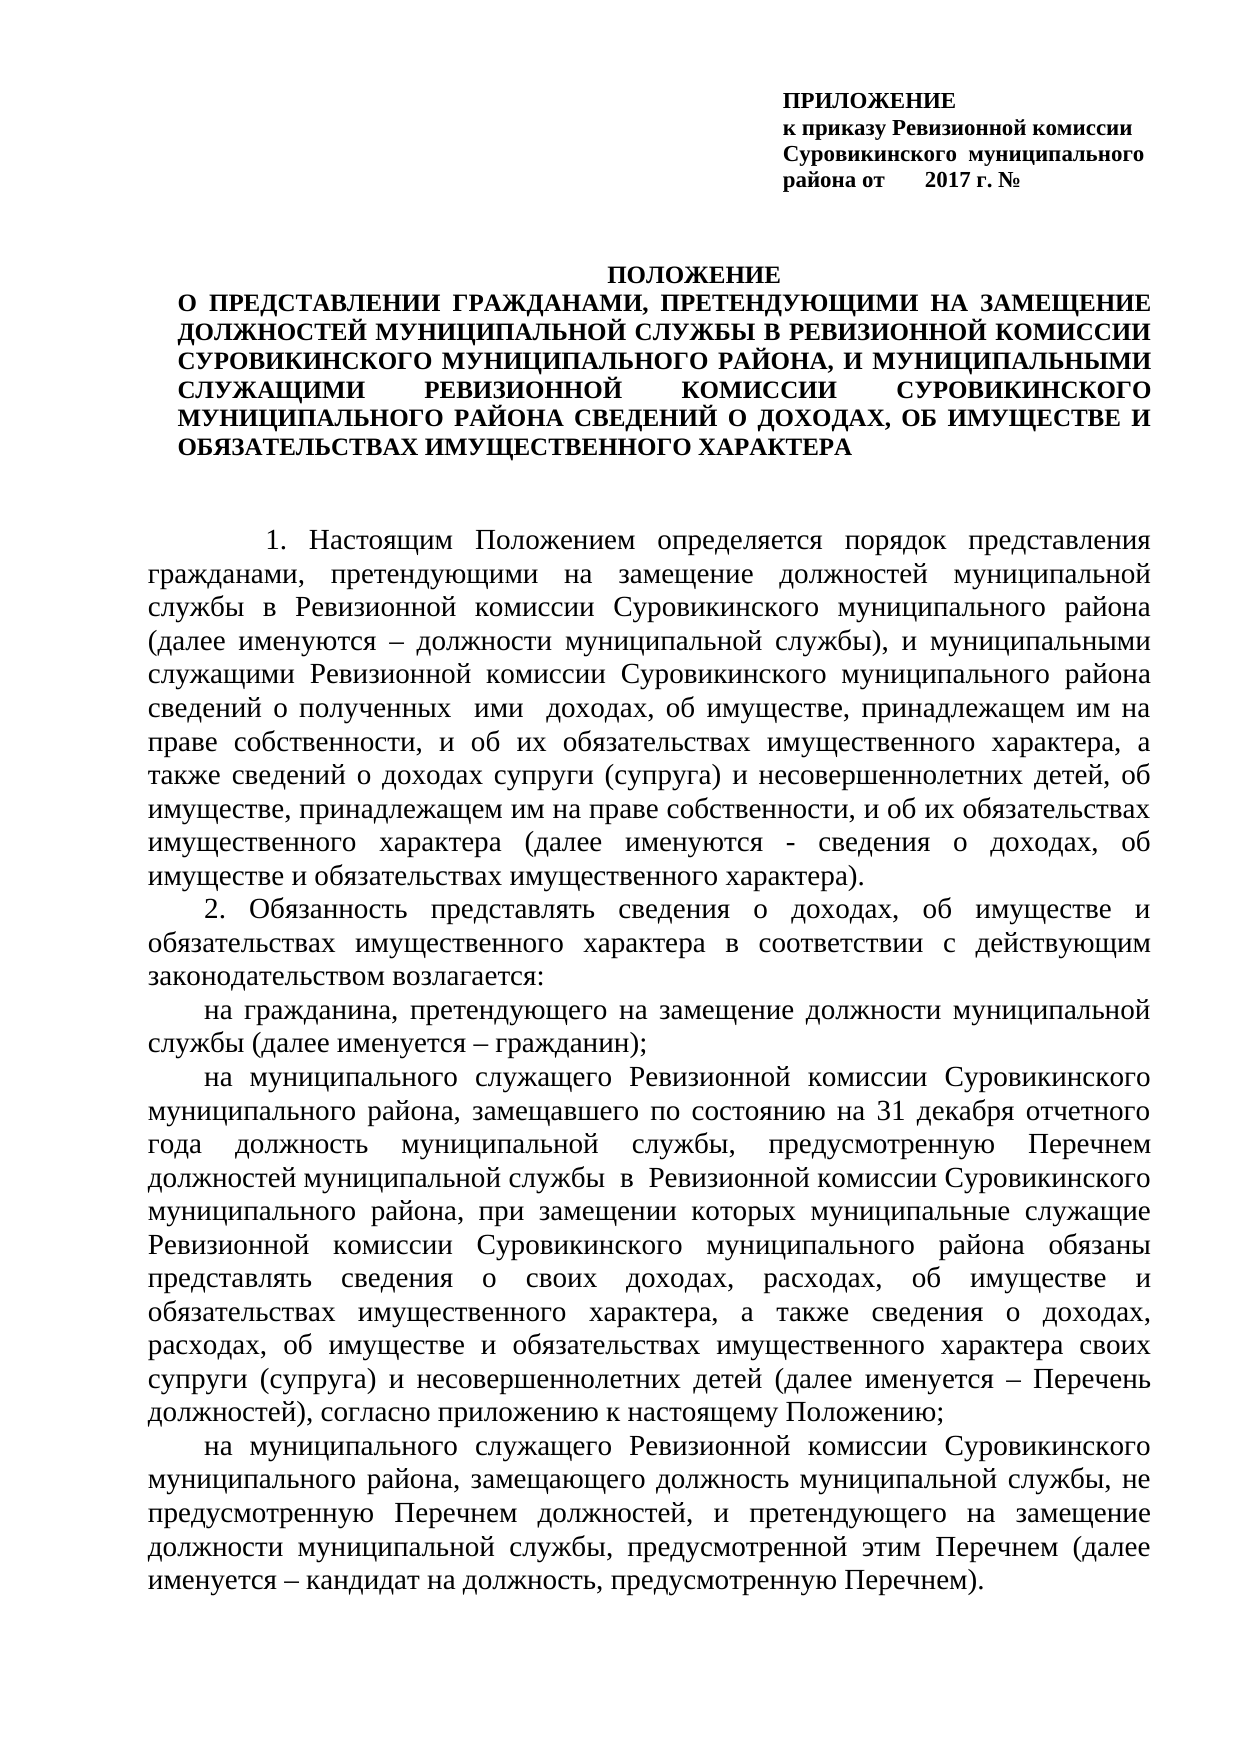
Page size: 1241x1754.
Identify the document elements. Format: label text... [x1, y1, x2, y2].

text на гражданина, претендующего на замещение должности муниципальной службы (далее именуется – гражданин); [148, 992, 1152, 1059]
text на муниципального служащего Ревизионной комиссии Суровикинского муниципального района, замещающего должность муниципальной службы, не предусмотренную Перечнем должностей, и претендующего на замещение должности муниципальной службы, предусмотренной этим Перечнем (далее именуется – кандидат на должность, предусмотренную Перечнем). [148, 1428, 1152, 1596]
text к приказу Ревизионной комиссии [177, 113, 1152, 140]
text на муниципального служащего Ревизионной комиссии Суровикинского муниципального района, замещавшего по состоянию на 31 декабря отчетного года должность муниципальной службы, предусмотренную Перечнем должностей муниципальной службы в Ревизионной комиссии Суровикинского муниципального района, при замещении которых муниципальные служащие Ревизионной комиссии Суровикинского муниципального района обязаны представлять сведения о своих доходах, расходах, об имуществе и обязательствах имущественного характера, а также сведения о доходах, расходах, об имуществе и обязательствах имущественного характера своих супруги (супруга) и несовершеннолетних детей (далее именуется – Перечень должностей), согласно приложению к настоящему Положению; [148, 1059, 1152, 1428]
list ПОЛОЖЕНИЕ [177, 260, 1152, 288]
list О ПРЕДСТАВЛЕНИИ ГРАЖДАНАМИ, ПРЕТЕНДУЮЩИМИ НА ЗАМЕЩЕНИЕ ДОЛЖНОСТЕЙ МУНИЦИПАЛЬНОЙ СЛУЖБЫ В РЕВИЗИОННОЙ КОМИССИИ СУРОВИКИНСКОГО МУНИЦИПАЛЬНОГО РАЙОНА, И МУНИЦИПАЛЬНЫМИ СЛУЖАЩИМИ РЕВИЗИОННОЙ КОМИССИИ СУРОВИКИНСКОГО МУНИЦИПАЛЬНОГО РАЙОНА СВЕДЕНИЙ О ДОХОДАХ, ОБ ИМУЩЕСТВЕ И ОБЯЗАТЕЛЬСТВАХ ИМУЩЕСТВЕННОГО ХАРАКТЕРА [177, 288, 1152, 461]
text 1. Настоящим Положением определяется порядок представления гражданами, претендующими на замещение должностей муниципальной службы в Ревизионной комиссии Суровикинского муниципального района (далее именуются – должности муниципальной службы), и муниципальными служащими Ревизионной комиссии Суровикинского муниципального района сведений о полученных ими доходах, об имуществе, принадлежащем им на праве собственности, и об их обязательствах имущественного характера, а также сведений о доходах супруги (супруга) и несовершеннолетних детей, об имуществе, принадлежащем им на праве собственности, и об их обязательствах имущественного характера (далее именуются - сведения о доходах, об имуществе и обязательствах имущественного характера). [148, 522, 1152, 891]
text 2. Обязанность представлять сведения о доходах, об имуществе и обязательствах имущественного характера в соответствии с действующим законодательством возлагается: [148, 891, 1152, 992]
text района от 2017 г. № [177, 166, 1152, 193]
text ПРИЛОЖЕНИЕ [177, 87, 1152, 113]
text Суровикинского муниципального [177, 140, 1152, 166]
